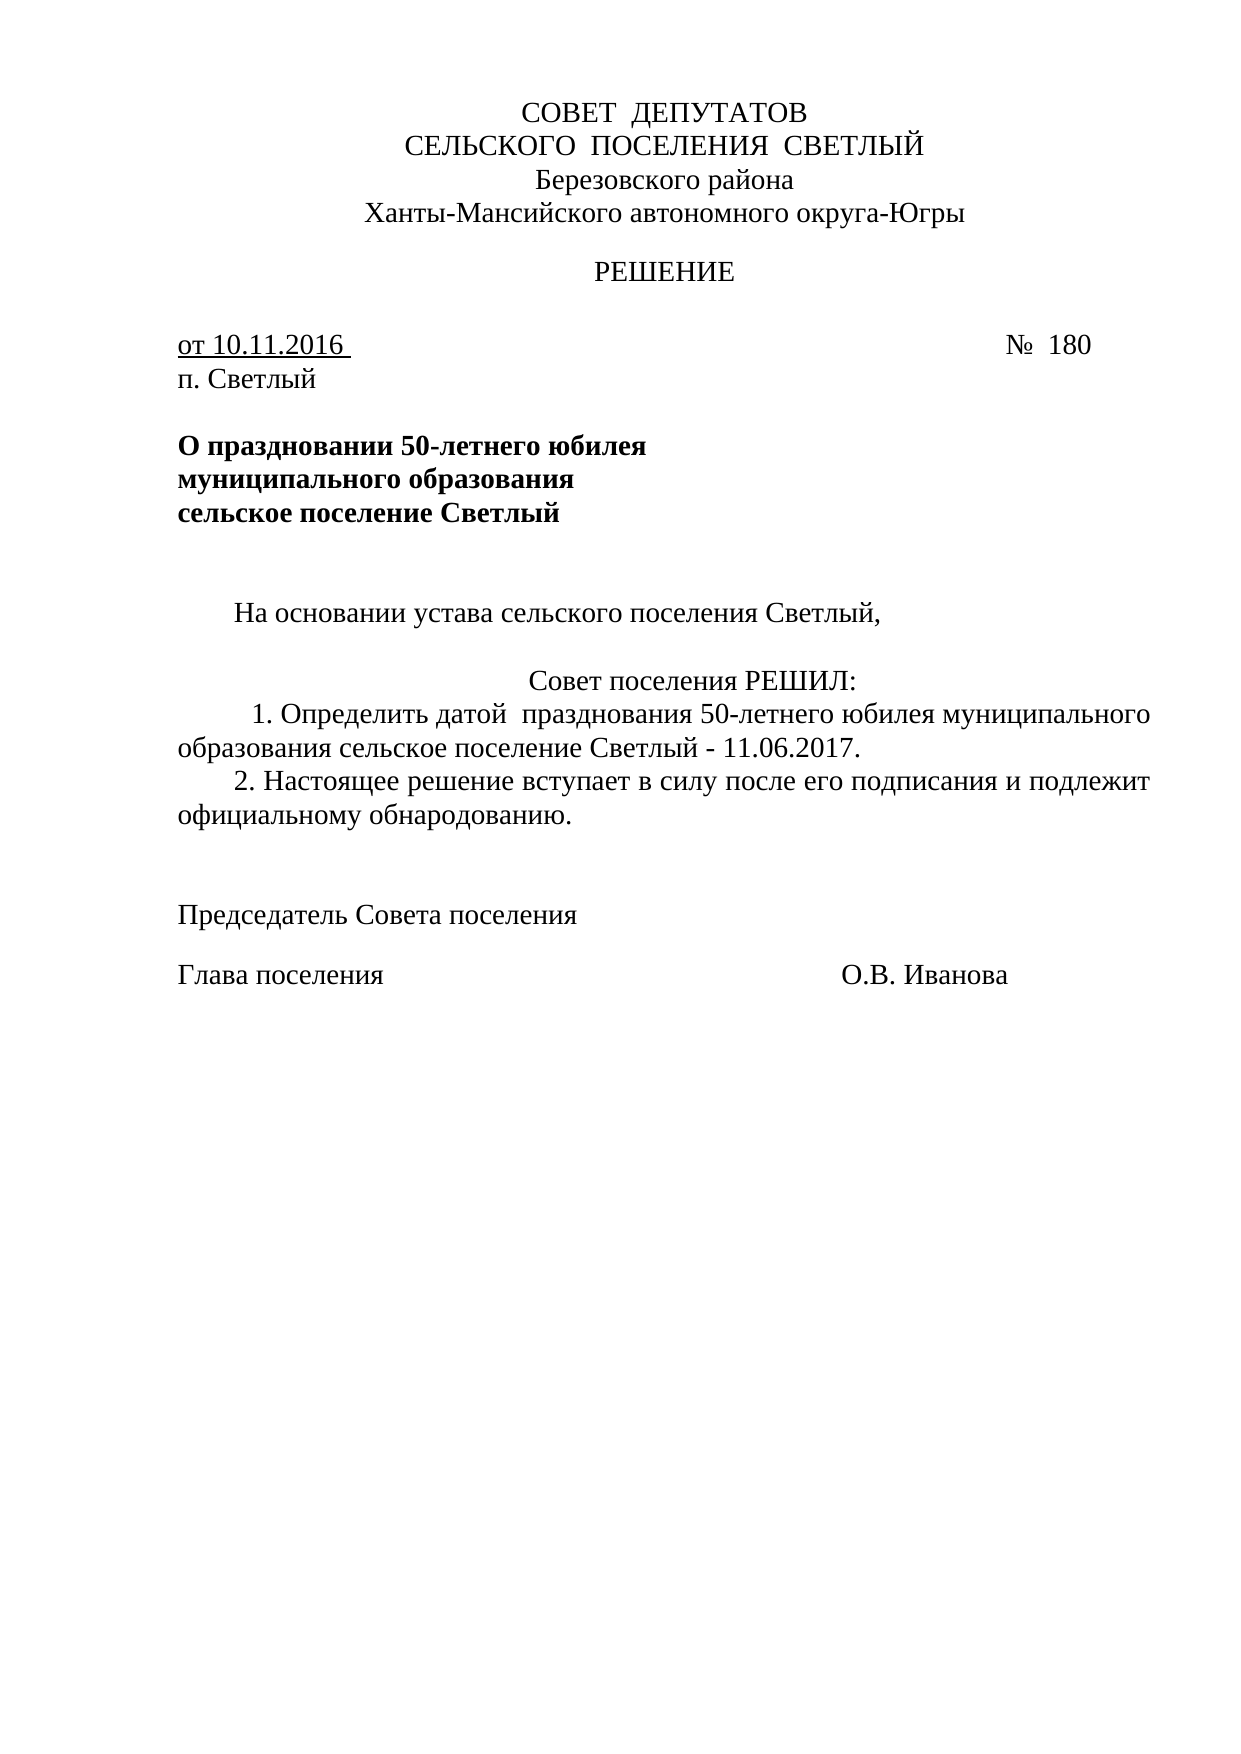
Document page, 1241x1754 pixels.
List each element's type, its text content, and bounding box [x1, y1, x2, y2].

subtitle РЕШЕНИЕ [177, 254, 1152, 287]
text Березовского района [177, 162, 1152, 195]
text Ханты-Мансийского автономного округа-Югры [177, 195, 1152, 229]
text сельское поселение Светлый [177, 495, 1152, 528]
text Глава поселения О.В. Иванова [177, 957, 1152, 990]
text СЕЛЬСКОГО ПОСЕЛЕНИЯ СВЕТЛЫЙ [177, 128, 1152, 162]
text О праздновании 50-летнего юбилея [177, 428, 1152, 461]
text Совет поселения РЕШИЛ: [177, 663, 1152, 696]
text СОВЕТ ДЕПУТАТОВ [177, 95, 1152, 128]
text 2. Настоящее решение вступает в силу после его подписания и подлежит официальному обнародованию. [177, 763, 1152, 830]
text 1. Определить датой празднования 50-летнего юбилея муниципального образования сельское поселение Светлый - 11.06.2017. [177, 696, 1152, 763]
text от 10.11.2016 № 180 [177, 327, 1152, 361]
text п. Светлый [177, 361, 1152, 394]
text Председатель Совета поселения [177, 897, 1152, 931]
text На основании устава сельского поселения Светлый, [177, 596, 1152, 629]
text муниципального образования [177, 461, 1152, 495]
